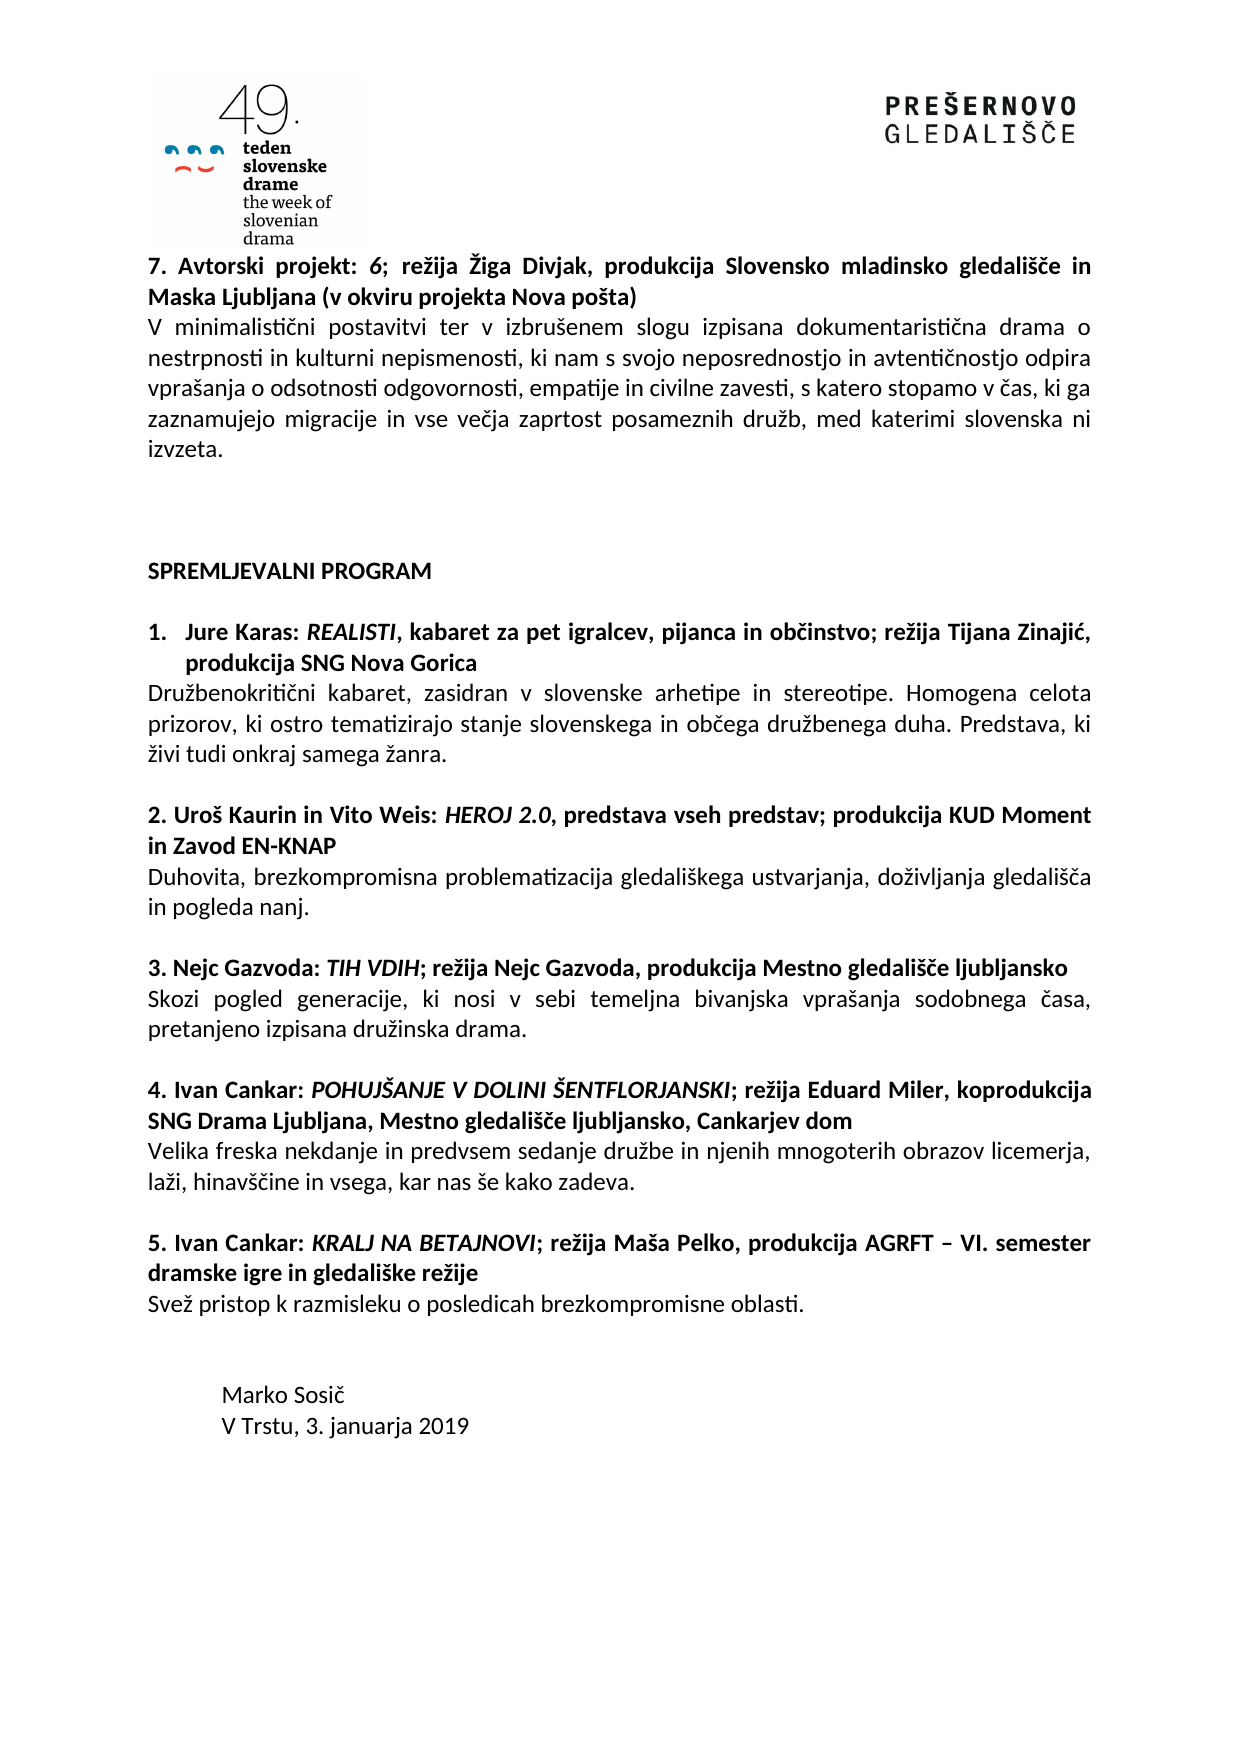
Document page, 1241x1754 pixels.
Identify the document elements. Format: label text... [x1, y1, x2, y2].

text SPREMLJEVALNI PROGRAM [148, 556, 1093, 586]
text Družbenokritični kabaret, zasidran v slovenske arhetipe in stereotipe. Homogena celota prizorov, ki ostro tematizirajo stanje slovenskega in občega družbenega duha. Predstava, ki živi tudi onkraj samega žanra. [148, 678, 1093, 769]
text 7. Avtorski projekt: 6; režija Žiga Divjak, produkcija Slovensko mladinsko gledališče in Maska Ljubljana (v okviru projekta Nova pošta) [148, 250, 1093, 311]
text Svež pristop k razmisleku o posledicah brezkompromisne oblasti. [148, 1288, 1093, 1318]
text 4. Ivan Cankar: POHUJŠANJE V DOLINI ŠENTFLORJANSKI; režija Eduard Miler, koprodukcija SNG Drama Ljubljana, Mestno gledališče ljubljansko, Cankarjev dom [148, 1074, 1093, 1135]
text Duhovita, brezkompromisna problematizacija gledališkega ustvarjanja, doživljanja gledališča in pogleda nanj. [148, 861, 1093, 922]
text 3. Nejc Gazvoda: TIH VDIH; režija Nejc Gazvoda, produkcija Mestno gledališče ljubljansko [148, 952, 1093, 983]
text 5. Ivan Cankar: KRALJ NA BETAJNOVI; režija Maša Pelko, produkcija AGRFT – VI. semester dramske igre in gledališke režije [148, 1227, 1093, 1288]
picture [853, 72, 1092, 162]
text Marko Sosič [221, 1379, 1093, 1410]
list Jure Karas: REALISTI, kabaret za pet igralcev, pijanca in občinstvo; režija Tijana Zinajić, produkcija SNG Nova Gorica [148, 617, 1093, 678]
text Skozi pogled generacije, ki nosi v sebi temeljna bivanjska vprašanja sodobnega časa, pretanjeno izpisana družinska drama. [148, 983, 1093, 1044]
text V minimalistični postavitvi ter v izbrušenem slogu izpisana dokumentaristična drama o nestrpnosti in kulturni nepismenosti, ki nam s svojo neposrednostjo in avtentičnostjo odpira vprašanja o odsotnosti odgovornosti, empatije in civilne zavesti, s katero stopamo v čas, ki ga zaznamujejo migracije in vse večja zaprtost posameznih družb, med katerimi slovenska ni izvzeta. [148, 311, 1093, 464]
text V Trstu, 3. januarja 2019 [221, 1410, 1093, 1441]
text Velika freska nekdanje in predvsem sedanje družbe in njenih mnogoterih obrazov licemerja, laži, hinavščine in vsega, kar nas še kako zadeva. [148, 1135, 1093, 1196]
picture [147, 73, 365, 251]
text 2. Uroš Kaurin in Vito Weis: HEROJ 2.0, predstava vseh predstav; produkcija KUD Moment in Zavod EN-KNAP [148, 800, 1093, 861]
